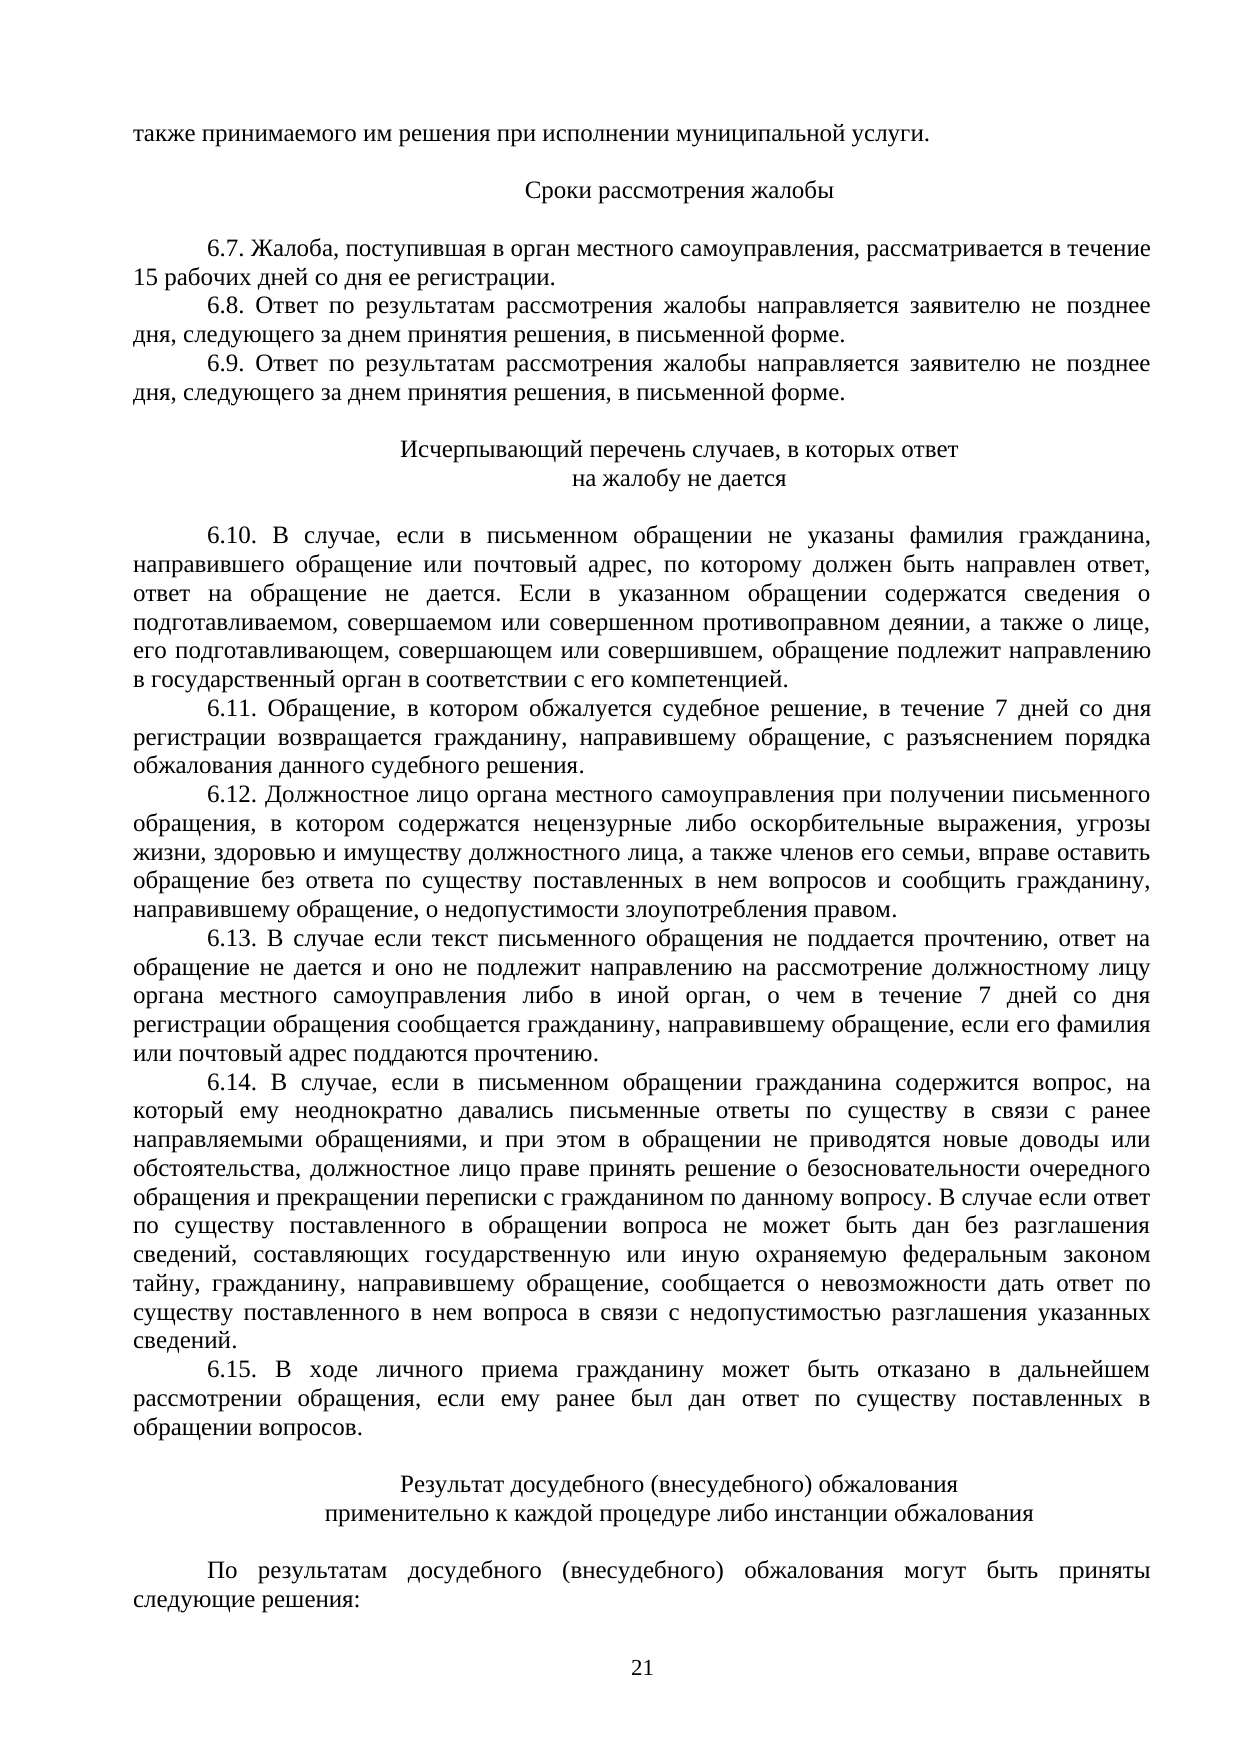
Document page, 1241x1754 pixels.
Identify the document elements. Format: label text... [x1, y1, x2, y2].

text на жалобу не дается [133, 463, 1152, 492]
text 6.7. Жалоба, поступившая в орган местного самоуправления, рассматривается в течение 15 рабочих дней со дня ее регистрации. [133, 233, 1152, 291]
text 6.14. В случае, если в письменном обращении гражданина содержится вопрос, на который ему неоднократно давались письменные ответы по существу в связи с ранее направляемыми обращениями, и при этом в обращении не приводятся новые доводы или обстоятельства, должностное лицо праве принять решение о безосновательности очередного обращения и прекращении переписки с гражданином по данному вопросу. В случае если ответ по существу поставленного в обращении вопроса не может быть дан без разглашения сведений, составляющих государственную или иную охраняемую федеральным законом тайну, гражданину, направившему обращение, сообщается о невозможности дать ответ по существу поставленного в нем вопроса в связи с недопустимостью разглашения указанных сведений. [133, 1067, 1152, 1354]
text Результат досудебного (внесудебного) обжалования [133, 1469, 1152, 1498]
text Сроки рассмотрения жалобы [133, 176, 1152, 204]
text применительно к каждой процедуре либо инстанции обжалования [133, 1498, 1152, 1527]
text По результатам досудебного (внесудебного) обжалования могут быть приняты следующие решения: [133, 1556, 1152, 1613]
text Исчерпывающий перечень случаев, в которых ответ [133, 434, 1152, 463]
text 6.9. Ответ по результатам рассмотрения жалобы направляется заявителю не позднее дня, следующего за днем принятия решения, в письменной форме. [133, 348, 1152, 406]
text 6.13. В случае если текст письменного обращения не поддается прочтению, ответ на обращение не дается и оно не подлежит направлению на рассмотрение должностному лицу органа местного самоуправления либо в иной орган, о чем в течение 7 дней со дня регистрации обращения сообщается гражданину, направившему обращение, если его фамилия или почтовый адрес поддаются прочтению. [133, 923, 1152, 1067]
text 6.10. В случае, если в письменном обращении не указаны фамилия гражданина, направившего обращение или почтовый адрес, по которому должен быть направлен ответ, ответ на обращение не дается. Если в указанном обращении содержатся сведения о подготавливаемом, совершаемом или совершенном противоправном деянии, а также о лице, его подготавливающем, совершающем или совершившем, обращение подлежит направлению в государственный орган в соответствии с его компетенцией. [133, 521, 1152, 693]
text 6.12. Должностное лицо органа местного самоуправления при получении письменного обращения, в котором содержатся нецензурные либо оскорбительные выражения, угрозы жизни, здоровью и имуществу должностного лица, а также членов его семьи, вправе оставить обращение без ответа по существу поставленных в нем вопросов и сообщить гражданину, направившему обращение, о недопустимости злоупотребления правом. [133, 779, 1152, 923]
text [133, 118, 1152, 147]
text 6.11. Обращение, в котором обжалуется судебное решение, в течение 7 дней со дня регистрации возвращается гражданину, направившему обращение, с разъяснением порядка обжалования данного судебного решения. [133, 693, 1152, 779]
text 6.8. Ответ по результатам рассмотрения жалобы направляется заявителю не позднее дня, следующего за днем принятия решения, в письменной форме. [133, 291, 1152, 348]
text 6.15. В ходе личного приема гражданину может быть отказано в дальнейшем рассмотрении обращения, если ему ранее был дан ответ по существу поставленных в обращении вопросов. [133, 1354, 1152, 1441]
